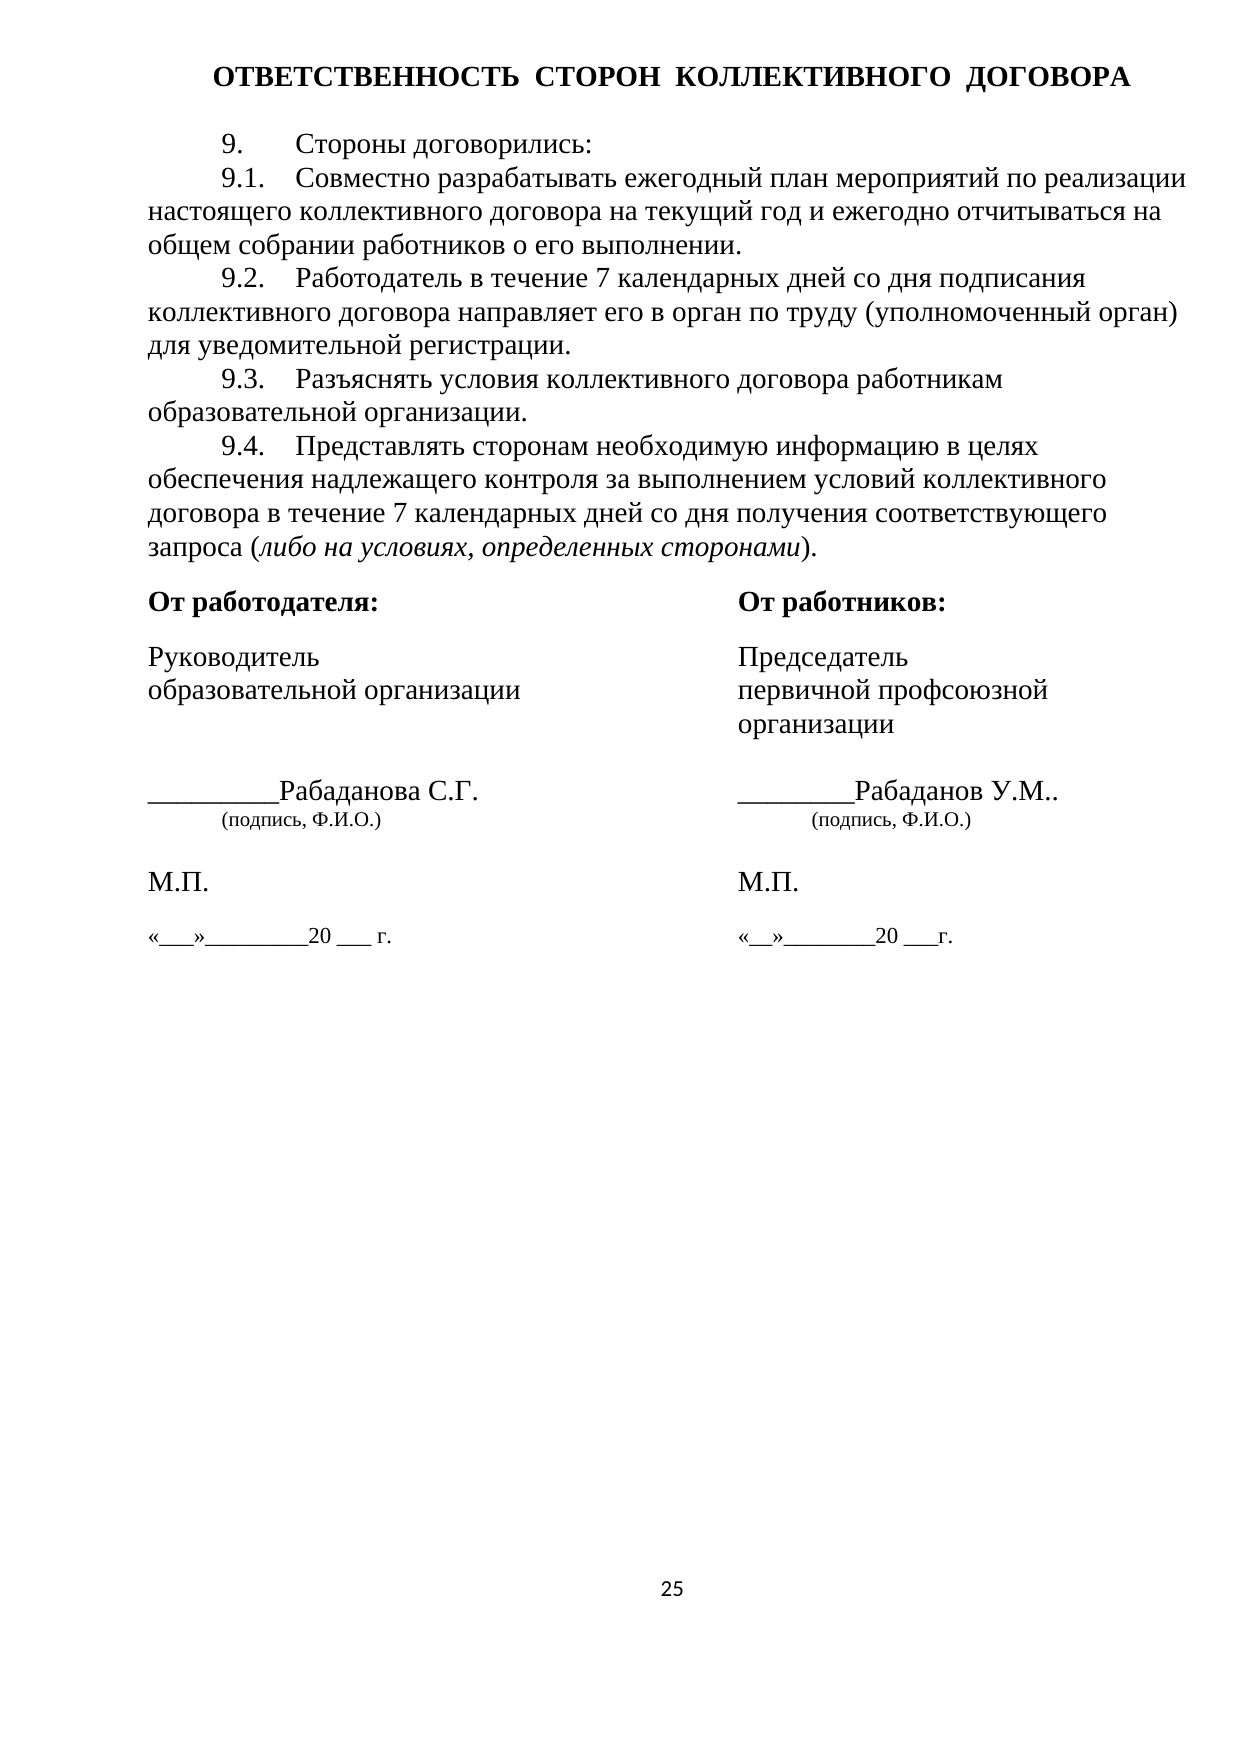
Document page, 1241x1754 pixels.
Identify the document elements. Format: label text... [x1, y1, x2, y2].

text 9. Стороны договорились: [221, 126, 1196, 160]
text _________Рабаданова С.Г. ________Рабаданов У.М.. [148, 773, 1196, 807]
text 9.3. Разъяснять условия коллективного договора работникам образовательной организации. [148, 361, 1196, 428]
text М.П. М.П. [148, 864, 1196, 898]
text Руководитель Председатель [148, 639, 1196, 672]
text 9.1. Совместно разрабатывать ежегодный план мероприятий по реализации настоящего коллективного договора на текущий год и ежегодно отчитываться на общем собрании работников о его выполнении. [148, 160, 1196, 260]
text (подпись, Ф.И.О.) (подпись, Ф.И.О.) [148, 807, 1196, 831]
text От работодателя: От работников: [148, 584, 1196, 617]
text «___»_________20 ___ г. «__»________20 ___г. [148, 922, 1196, 948]
text 9.2. Работодатель в течение 7 календарных дней со дня подписания коллективного договора направляет его в орган по труду (уполномоченный орган) для уведомительной регистрации. [148, 260, 1196, 361]
text образовательной организации первичной профсоюзной [148, 672, 1196, 706]
text 9.4. Представлять сторонам необходимую информацию в целях обеспечения надлежащего контроля за выполнением условий коллективного договора в течение 7 календарных дней со дня получения соответствующего запроса (либо на условиях, определенных сторонами). [148, 428, 1196, 562]
text Ответственность сторон коллективного договора [148, 59, 1196, 93]
text организации [148, 706, 1196, 739]
